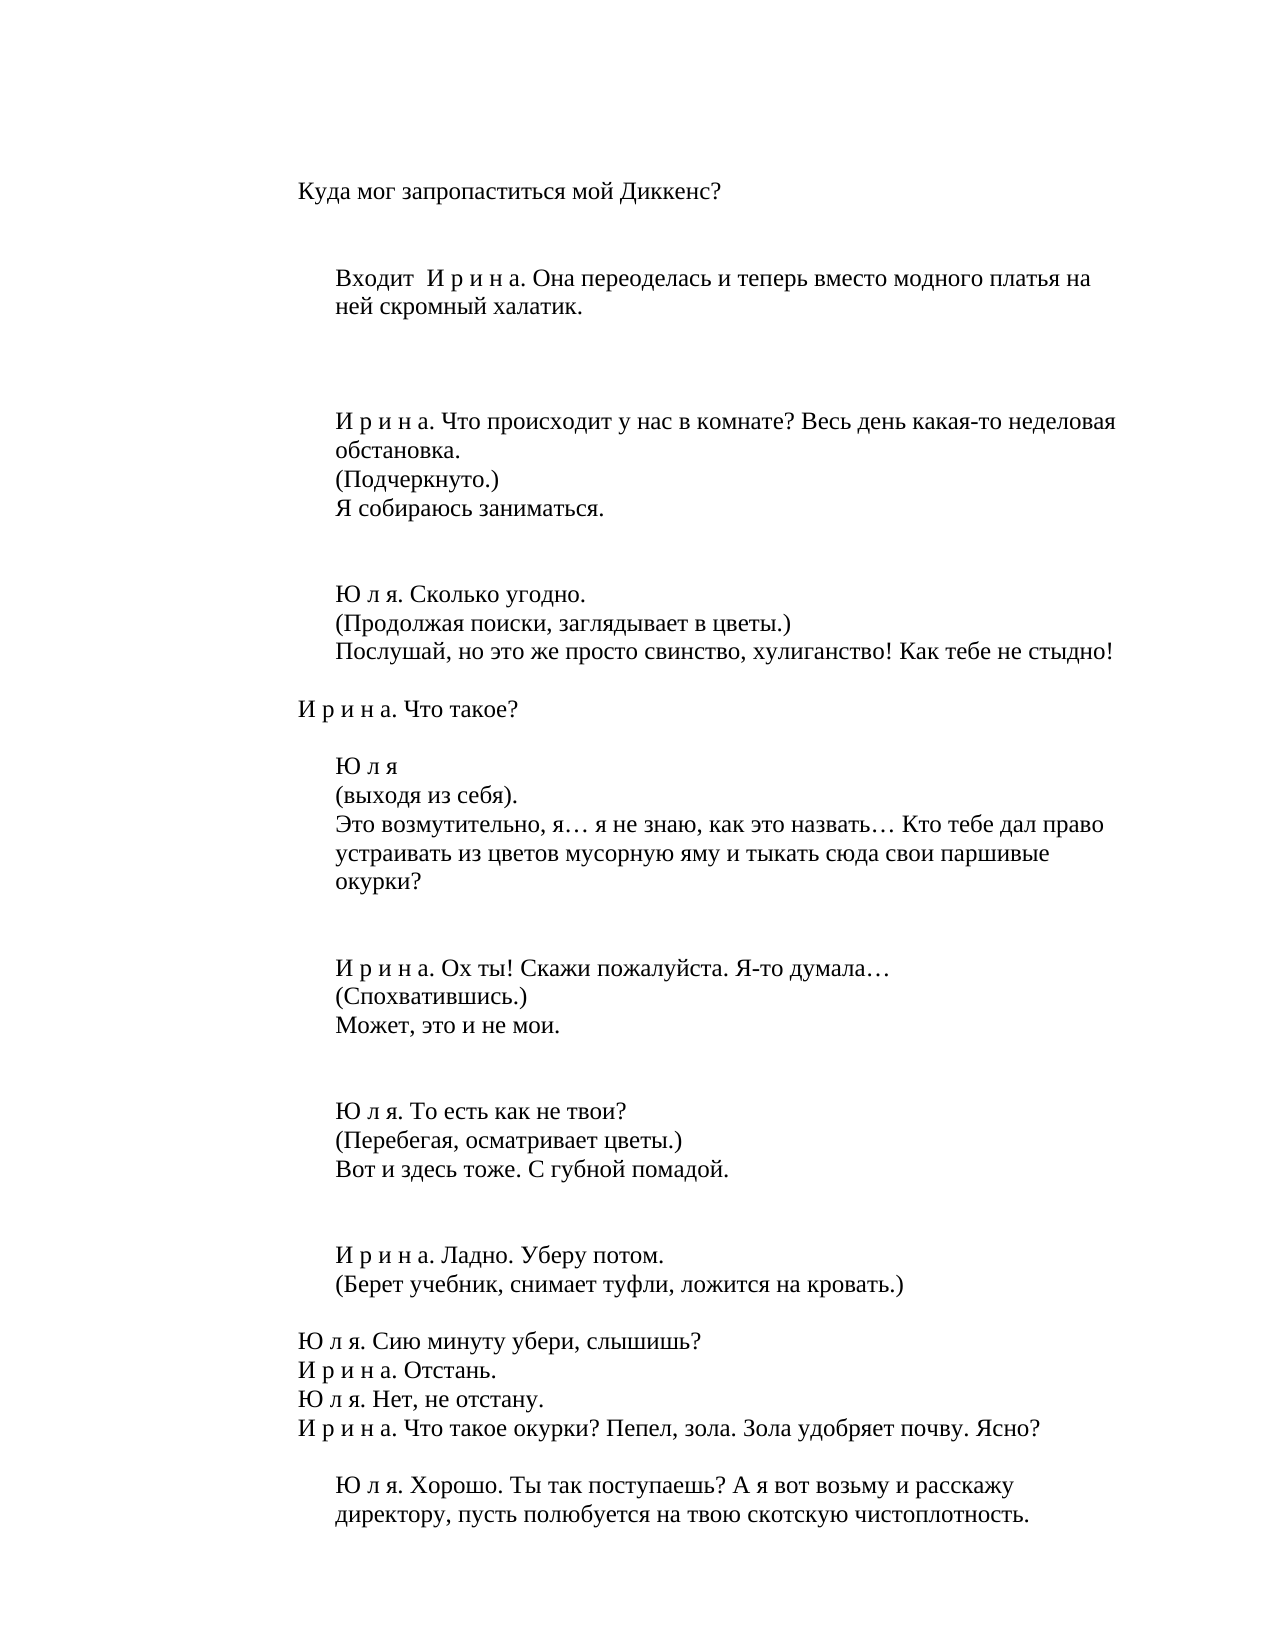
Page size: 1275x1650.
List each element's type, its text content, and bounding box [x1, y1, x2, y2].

text Это возмутительно, я… я не знаю, как это назвать… Кто тебе дал право устраивать из цветов мусорную яму и тыкать сюда свои паршивые окурки? [335, 809, 1127, 895]
text (Спохватившись.) [335, 981, 1127, 1010]
text Послушай, но это же просто свинство, хулиганство! Как тебе не стыдно! [335, 636, 1127, 665]
text И р и н а. Что такое окурки? Пепел, зола. Зола удобряет почву. Ясно? [298, 1413, 1127, 1441]
text И р и н а. Отстань. [298, 1355, 1127, 1384]
text И р и н а. Ладно. Уберу потом. [335, 1240, 1127, 1269]
text (Берет учебник, снимает туфли, ложится на кровать.) [335, 1269, 1127, 1298]
text Ю л я. Сколько угодно. [335, 579, 1127, 608]
text (выходя из себя). [335, 780, 1127, 809]
text И р и н а. Что такое? [298, 694, 1127, 723]
text Ю л я. Хорошо. Ты так поступаешь? А я вот возьму и расскажу директору, пусть полюбуется на твою скотскую чистоплотность. [335, 1470, 1127, 1528]
text (Продолжая поиски, заглядывает в цветы.) [335, 608, 1127, 636]
text (Подчеркнуто.) [335, 464, 1127, 493]
text Ю л я. То есть как не твои? [335, 1096, 1127, 1125]
text Ю л я [335, 751, 1127, 780]
text И р и н а. Что происходит у нас в комнате? Весь день какая-то неделовая обстановка. [335, 406, 1127, 464]
text Ю л я. Нет, не отстану. [298, 1384, 1127, 1413]
text Вот и здесь тоже. С губной помадой. [335, 1154, 1127, 1183]
text Входит И р и н а. Она переоделась и теперь вместо модного платья на ней скромный халатик. [335, 263, 1127, 320]
text Я собираюсь заниматься. [335, 493, 1127, 521]
text И р и н а. Ох ты! Скажи пожалуйста. Я-то думала… [335, 953, 1127, 981]
text (Перебегая, осматривает цветы.) [335, 1125, 1127, 1154]
text Может, это и не мои. [335, 1010, 1127, 1039]
text Ю л я. Сию минуту убери, слышишь? [298, 1326, 1127, 1355]
text Куда мог запропаститься мой Диккенс? [298, 176, 1127, 205]
